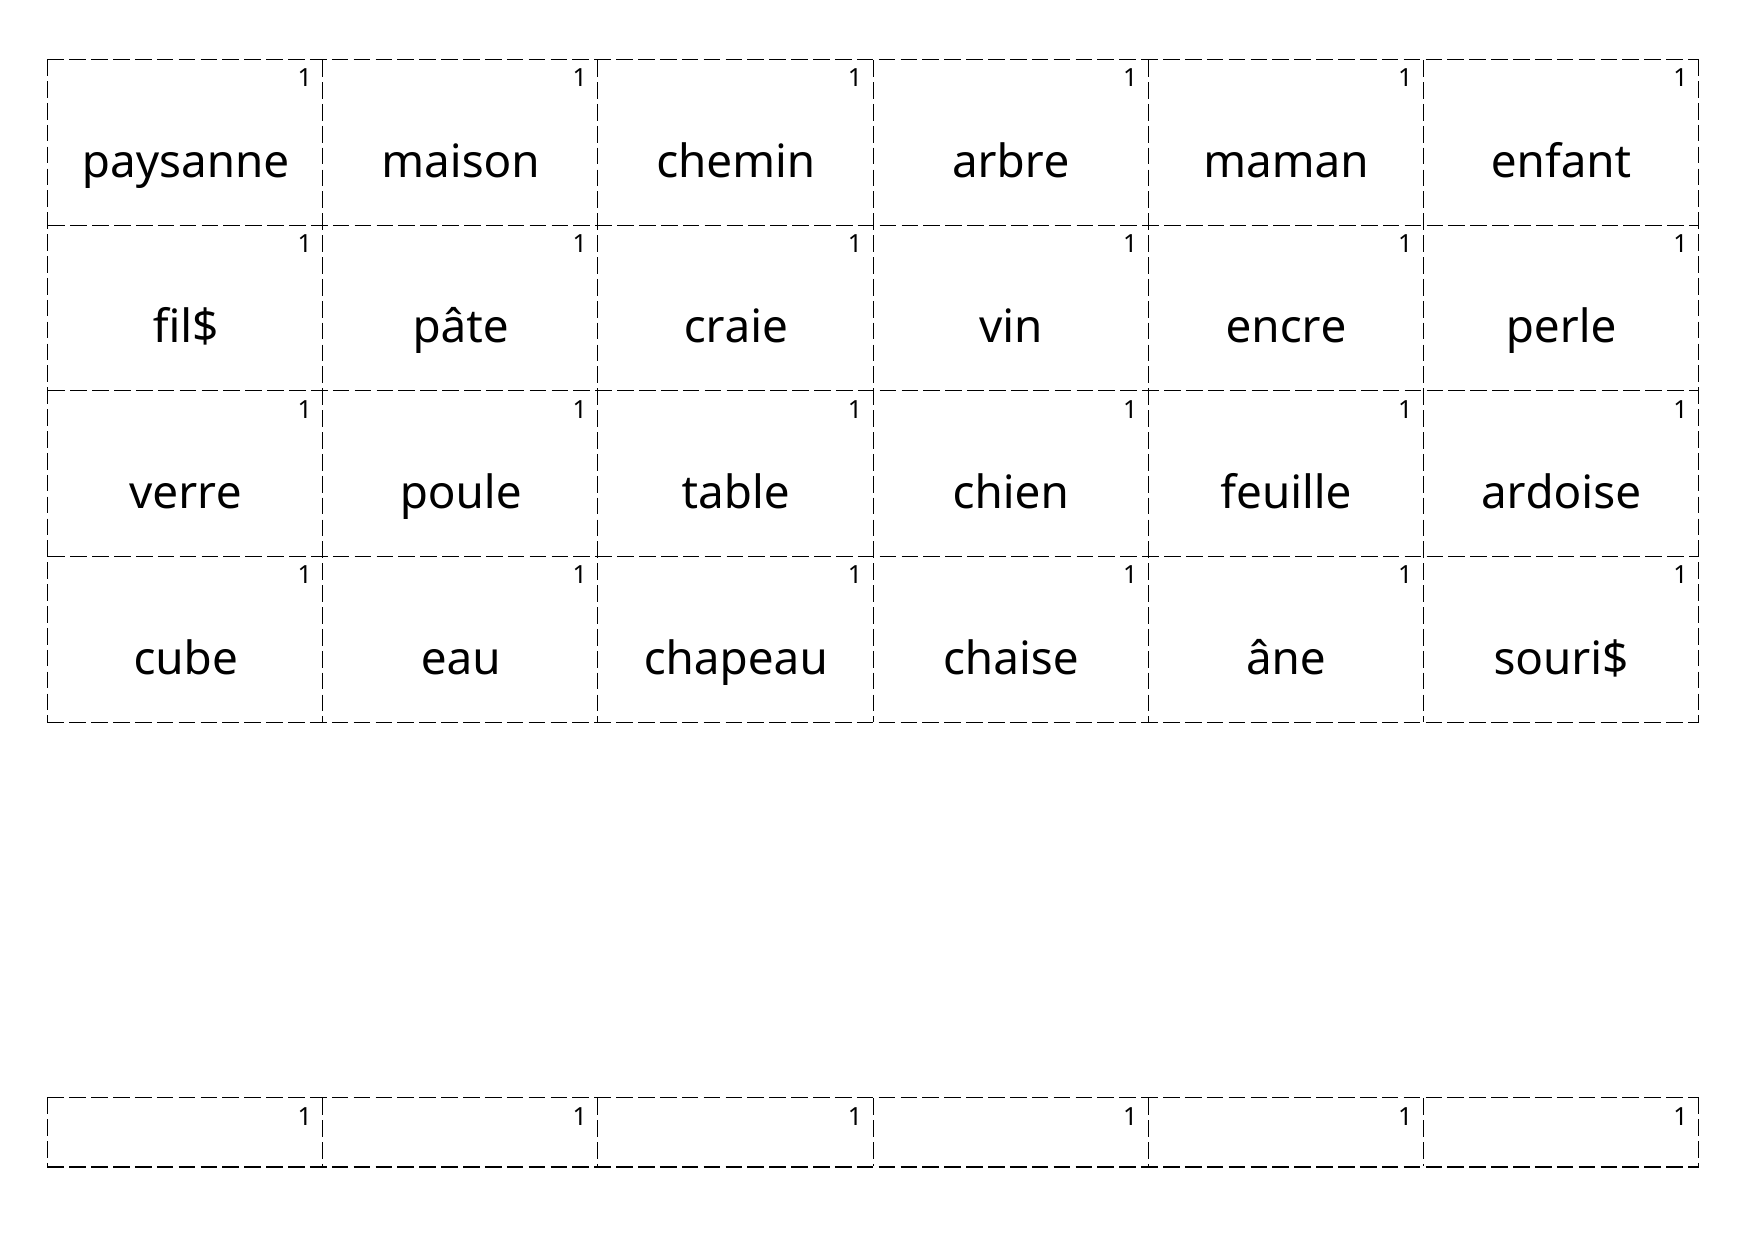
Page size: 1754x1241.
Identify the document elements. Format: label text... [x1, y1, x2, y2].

table_header 1 enfant [1423, 59, 1698, 225]
table_header 1 vert [873, 1097, 1148, 1166]
table_header 1 chemin [598, 59, 873, 225]
table_cell 1 âne [1148, 556, 1423, 722]
table_cell 1 poule [323, 390, 598, 556]
table_cell 1 chapeau [598, 556, 873, 722]
table_header 1 paysanne [48, 59, 323, 225]
table_cell 1 pâte [323, 225, 598, 390]
table_cell 1 eau [323, 556, 598, 722]
table_header 1 belle [323, 1097, 598, 1166]
table_cell 1 feuille [1148, 390, 1423, 556]
table_header 1 joyeuse [48, 1097, 323, 1166]
table_cell 1 chien [873, 390, 1148, 556]
table_header 1 maison [323, 59, 598, 225]
table_header 1 sage [1423, 1097, 1698, 1166]
table_cell 1 souri$ [1423, 556, 1698, 722]
table_cell 1 chaise [873, 556, 1148, 722]
table_header 1 chère [1148, 1097, 1423, 1166]
table_cell 1 encre [1148, 225, 1423, 390]
table_header 1 arbre [873, 59, 1148, 225]
table_cell 1 craie [598, 225, 873, 390]
table_cell 1 perle [1423, 225, 1698, 390]
table_cell 1 vin [873, 225, 1148, 390]
table_header 1 maman [1148, 59, 1423, 225]
table_header 1 long [598, 1097, 873, 1166]
table_cell 1 ardoise [1423, 390, 1698, 556]
table_cell 1 fil$ [48, 225, 323, 390]
table_cell 1 verre [48, 390, 323, 556]
table_cell 1 cube [48, 556, 323, 722]
table_cell 1 table [598, 390, 873, 556]
